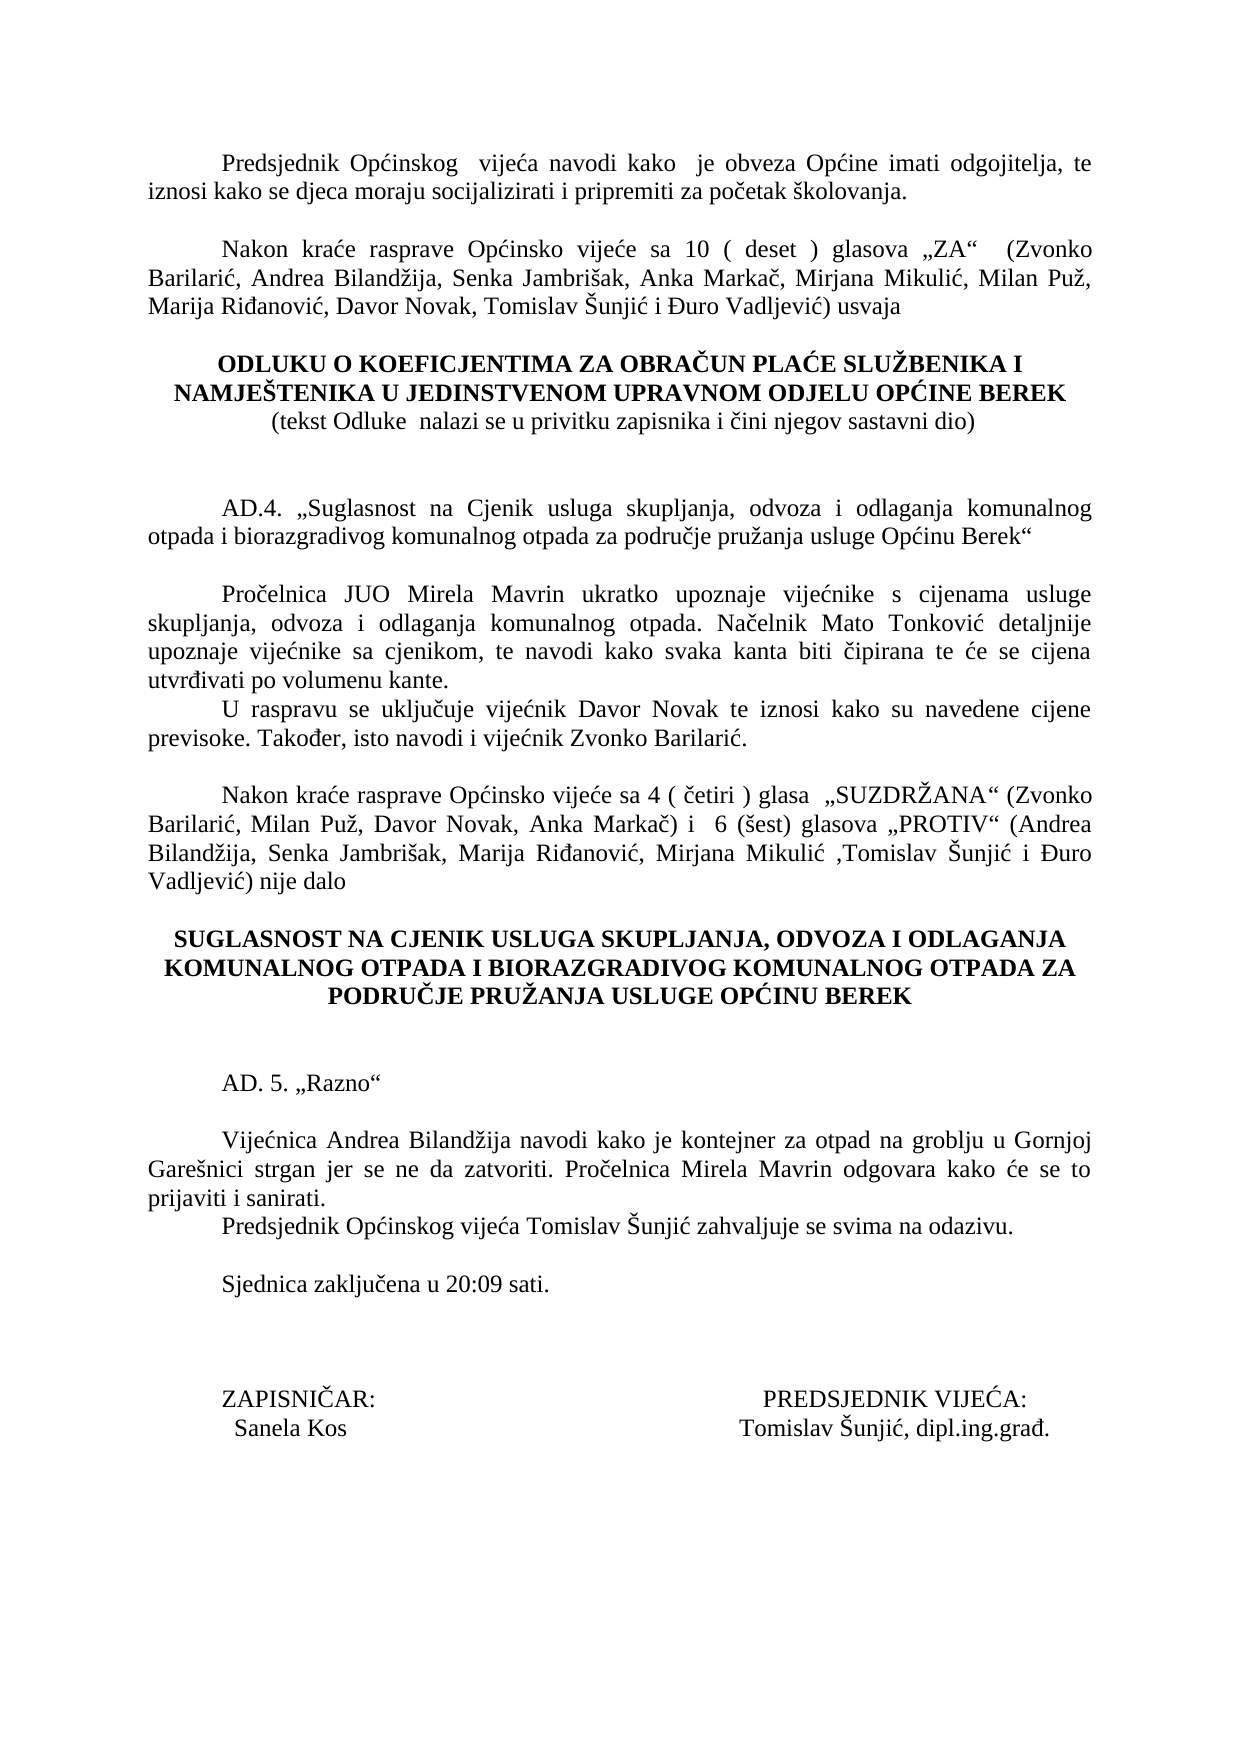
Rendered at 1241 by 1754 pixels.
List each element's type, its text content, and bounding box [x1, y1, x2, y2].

text Nakon kraće rasprave Općinsko vijeće sa 10 ( deset ) glasova „ZA“ (Zvonko Barilarić, Andrea Bilandžija, Senka Jambrišak, Anka Markač, Mirjana Mikulić, Milan Puž, Marija Riđanović, Davor Novak, Tomislav Šunjić i Đuro Vadljević) usvaja [148, 234, 1093, 320]
text SUGLASNOST NA CJENIK USLUGA SKUPLJANJA, ODVOZA I ODLAGANJA KOMUNALNOG OTPADA I BIORAZGRADIVOG KOMUNALNOG OTPADA ZA PODRUČJE PRUŽANJA USLUGE OPĆINU BEREK [148, 924, 1093, 1010]
text Sanela Kos Tomislav Šunjić, dipl.ing.građ. [148, 1413, 1093, 1441]
text U raspravu se uključuje vijećnik Davor Novak te iznosi kako su navedene cijene previsoke. Također, isto navodi i vijećnik Zvonko Barilarić. [148, 694, 1093, 751]
text Predsjednik Općinskog vijeća Tomislav Šunjić zahvaljuje se svima na odazivu. [148, 1211, 1093, 1240]
text Vijećnica Andrea Bilandžija navodi kako je kontejner za otpad na groblju u Gornjoj Garešnici strgan jer se ne da zatvoriti. Pročelnica Mirela Mavrin odgovara kako će se to prijaviti i sanirati. [148, 1125, 1093, 1211]
text ODLUKU O KOEFICJENTIMA ZA OBRAČUN PLAĆE SLUŽBENIKA I NAMJEŠTENIKA U JEDINSTVENOM UPRAVNOM ODJELU OPĆINE BEREK [148, 349, 1093, 406]
text ZAPISNIČAR: PREDSJEDNIK VIJEĆA: [148, 1384, 1093, 1413]
text Nakon kraće rasprave Općinsko vijeće sa 4 ( četiri ) glasa „SUZDRŽANA“ (Zvonko Barilarić, Milan Puž, Davor Novak, Anka Markač) i 6 (šest) glasova „PROTIV“ (Andrea Bilandžija, Senka Jambrišak, Marija Riđanović, Mirjana Mikulić ,Tomislav Šunjić i Đuro Vadljević) nije dalo [148, 780, 1093, 895]
text AD.4. „Suglasnost na Cjenik usluga skupljanja, odvoza i odlaganja komunalnog otpada i biorazgradivog komunalnog otpada za područje pružanja usluge Općinu Berek“ [148, 493, 1093, 550]
text Pročelnica JUO Mirela Mavrin ukratko upoznaje vijećnike s cijenama usluge skupljanja, odvoza i odlaganja komunalnog otpada. Načelnik Mato Tonković detaljnije upoznaje vijećnike sa cjenikom, te navodi kako svaka kanta biti čipirana te će se cijena utvrđivati po volumenu kante. [148, 579, 1093, 694]
text Predsjednik Općinskog vijeća navodi kako je obveza Općine imati odgojitelja, te iznosi kako se djeca moraju socijalizirati i pripremiti za početak školovanja. [148, 148, 1093, 205]
text (tekst Odluke nalazi se u privitku zapisnika i čini njegov sastavni dio) [148, 406, 1093, 435]
text Sjednica zaključena u 20:09 sati. [148, 1269, 1093, 1298]
text AD. 5. „Razno“ [148, 1068, 1093, 1096]
